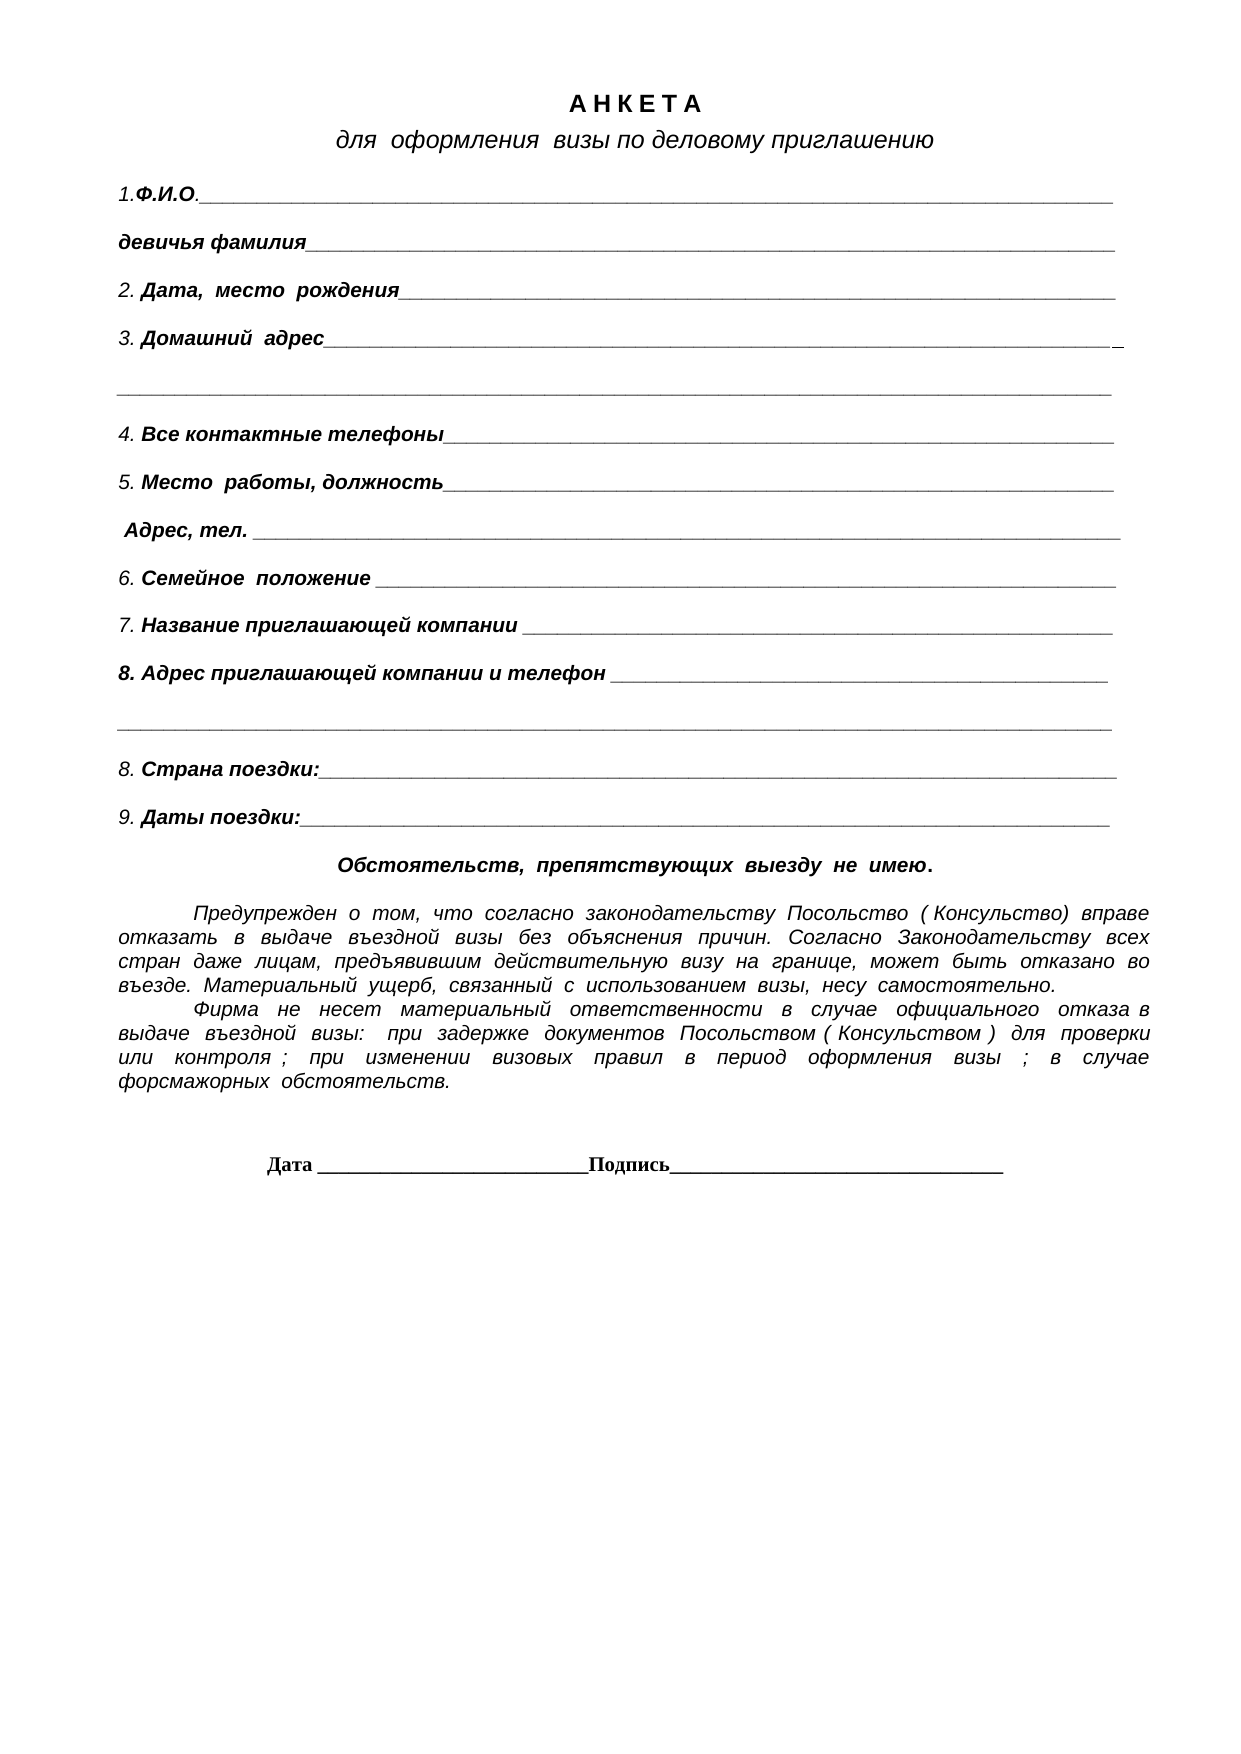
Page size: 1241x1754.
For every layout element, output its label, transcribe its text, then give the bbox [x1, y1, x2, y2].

text Адрес, тел. ___________________________________________________________________________ [118, 517, 1152, 541]
text 6. Семейное положение ________________________________________________________________ [118, 565, 1152, 589]
text Фирма не несет материальный ответственности в случае официального отказа в выдаче въездной визы: при задержке документов Посольством ( Консульством ) для проверки или контроля ; при изменении визовых правил в период оформления визы ; в случае форсмажорных обстоятельств. [118, 997, 1152, 1092]
text Обстоятельств, препятствующих выезду не имею. [118, 853, 1152, 877]
text 4. Все контактные телефоны__________________________________________________________ [118, 422, 1152, 446]
text Предупрежден о том, что согласно законодательству Посольство ( Консульство) вправе отказать в выдаче въездной визы без объяснения причин. Согласно Законодательству всех стран даже лицам, предъявившим действительную визу на границе, может быть отказано во въезде. Материальный ущерб, связанный с использованием визы, несу самостоятельно. [118, 901, 1152, 997]
text для оформления визы по деловому приглашению [118, 124, 1152, 153]
subtitle Дата __________________________Подпись________________________________ [118, 1152, 1152, 1176]
text ______________________________________________________________________________________ [118, 709, 1152, 733]
text 2. Дата, место рождения______________________________________________________________ [118, 278, 1152, 302]
subtitle АНКЕТА [118, 89, 1152, 117]
text 5. Место работы, должность__________________________________________________________ [118, 469, 1152, 493]
text ______________________________________________________________________________________ [118, 374, 1152, 398]
text 7. Название приглашающей компании ___________________________________________________ [118, 613, 1152, 637]
text 8. Страна поездки:_____________________________________________________________________ [118, 757, 1152, 781]
text девичья фамилия______________________________________________________________________ [118, 230, 1152, 254]
text 8. Адрес приглашающей компании и телефон ___________________________________________ [118, 661, 1152, 685]
text 1.Ф.И.О._______________________________________________________________________________ [118, 182, 1152, 206]
text 9. Даты поездки:______________________________________________________________________ [118, 805, 1152, 829]
text 3. Домашний адрес____________________________________________________________________ [118, 326, 1152, 350]
